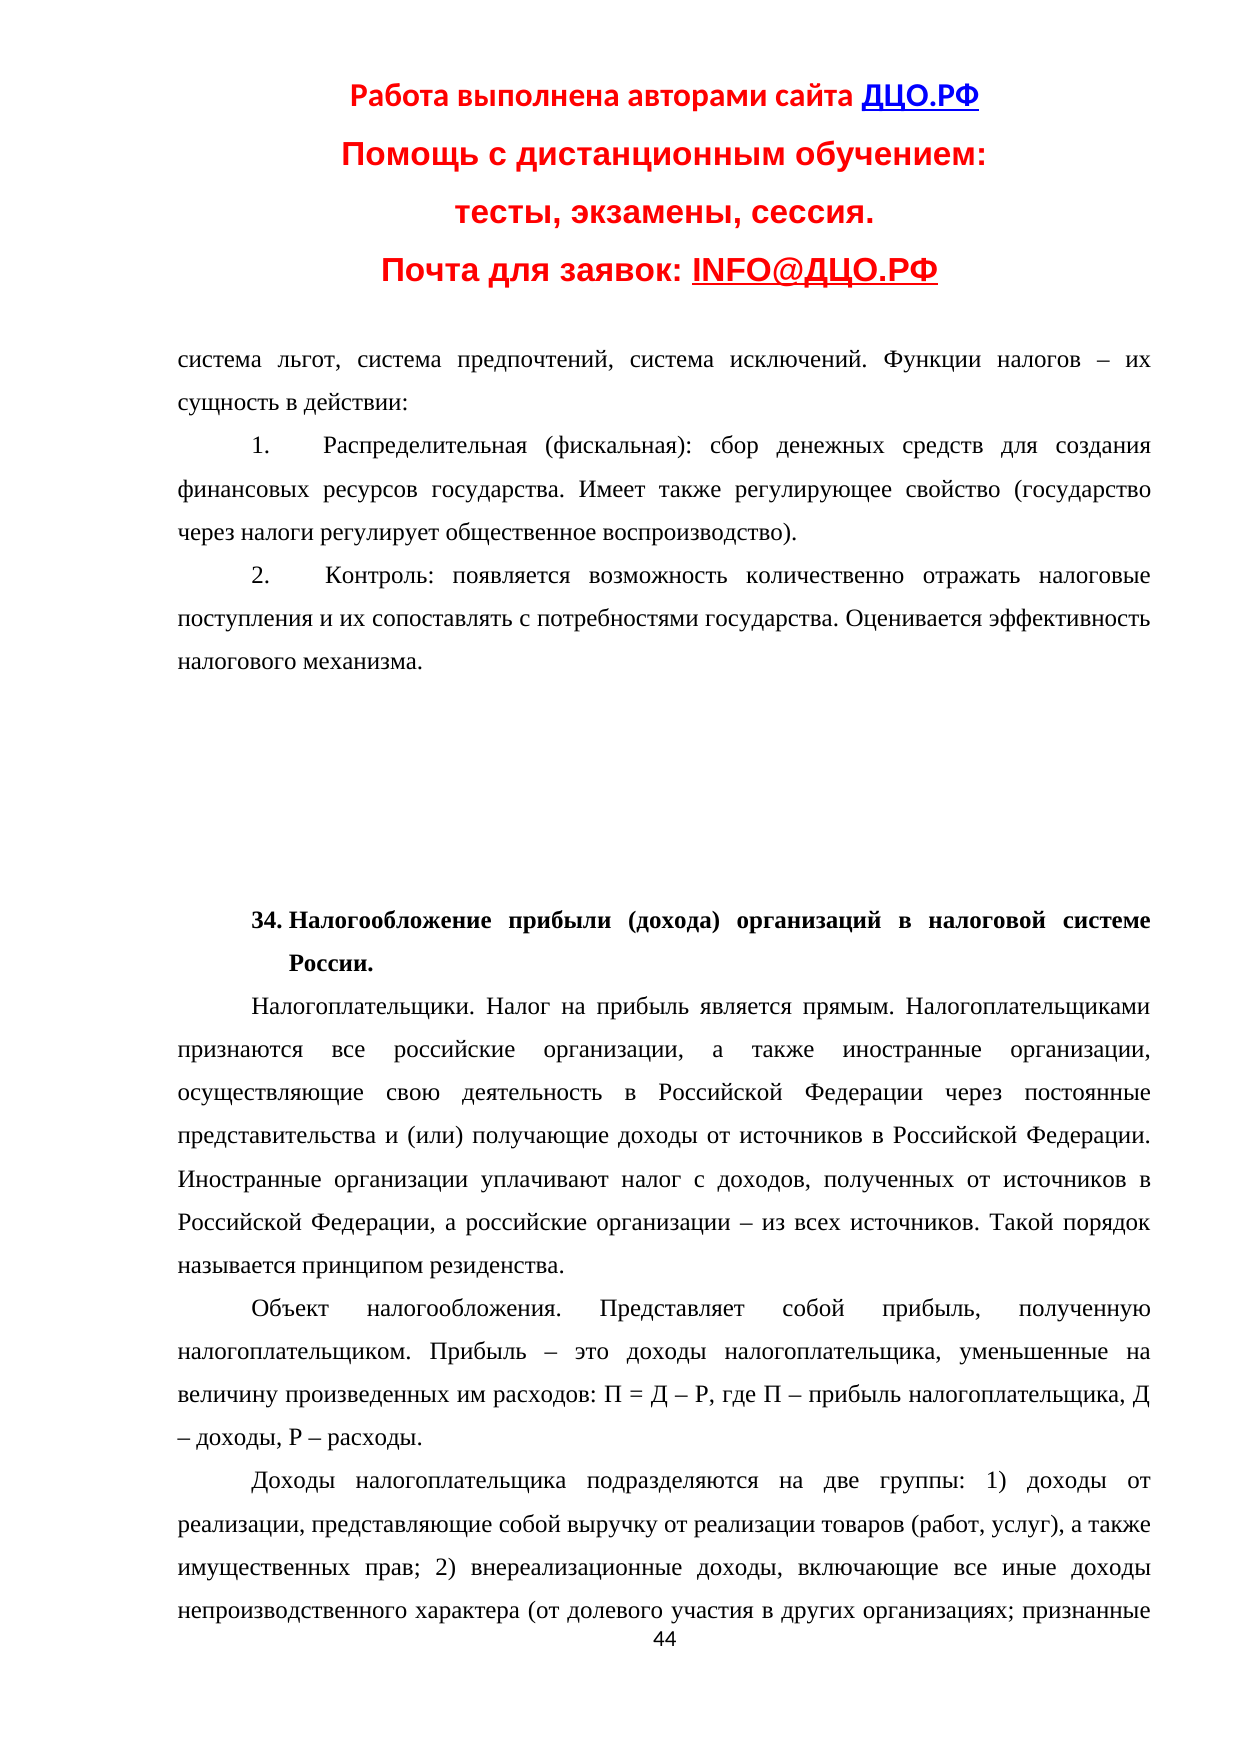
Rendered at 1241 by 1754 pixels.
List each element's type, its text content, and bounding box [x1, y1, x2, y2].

text 1. Распределительная (фискальная): сбор денежных средств для создания финансовых ресурсов государства. Имеет также регулирующее свойство (государство через налоги регулирует общественное воспроизводство). [177, 431, 1152, 546]
text Налогоплательщики. Налог на прибыль является прямым. Налогоплательщиками признаются все российские организации, а также иностранные организации, осуществляющие свою деятельность в Российской Федерации через постоянные представительства и (или) получающие доходы от источников в Российской Федерации. Иностранные организации уплачивают налог с доходов, полученных от источников в Российской Федерации, а российские организации – из всех источников. Такой порядок называется принципом резиденства. [177, 991, 1152, 1279]
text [177, 1466, 1152, 1624]
text Объект налогообложения. Представляет собой прибыль, полученную налогоплательщиком. Прибыль – это доходы налогоплательщика, уменьшенные на величину произведенных им расходов: П = Д – P, где П – прибыль налогоплательщика, Д – доходы, Р – расходы. [177, 1293, 1152, 1451]
list Налогообложение прибыли (дохода) организаций в налоговой системе России. [251, 905, 1152, 977]
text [177, 344, 1152, 416]
text 2. Контроль: появляется возможность количественно отражать налоговые поступления и их сопоставлять с потребностями государства. Оценивается эффективность налогового механизма. [177, 560, 1152, 675]
